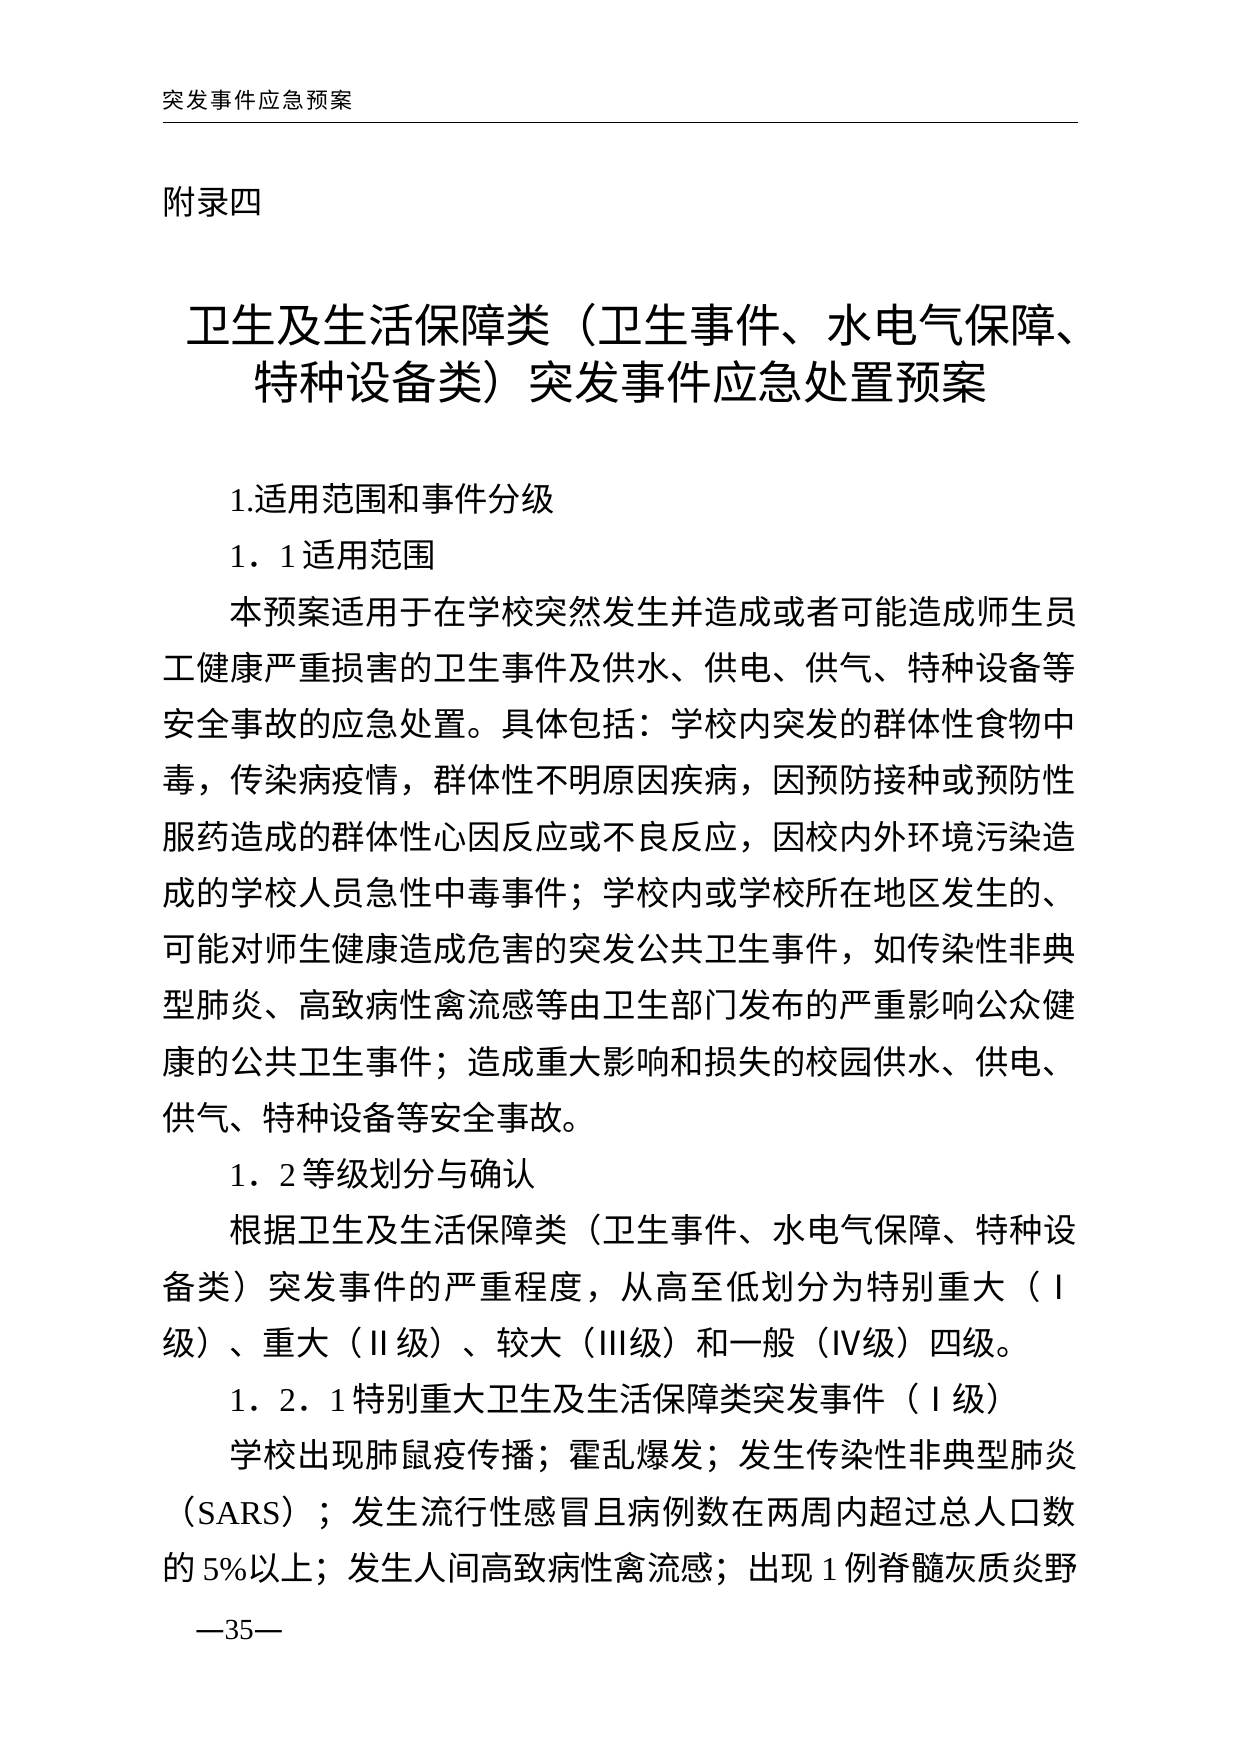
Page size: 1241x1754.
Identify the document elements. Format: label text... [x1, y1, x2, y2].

text 本预案适用于在学校突然发生并造成或者可能造成师生员工健康严重损害的卫生事件及供水、供电、供气、特种设备等安全事故的应急处置。具体包括：学校内突发的群体性食物中毒，传染病疫情，群体性不明原因疾病，因预防接种或预防性服药造成的群体性心因反应或不良反应，因校内外环境污染造成的学校人员急性中毒事件；学校内或学校所在地区发生的、可能对师生健康造成危害的突发公共卫生事件，如传染性非典型肺炎、高致病性禽流感等由卫生部门发布的严重影响公众健康的公共卫生事件；造成重大影响和损失的校园供水、供电、供气、特种设备等安全事故。 [162, 579, 1078, 1142]
text 1．1适用范围 [162, 523, 1078, 579]
text 卫生及生活保障类（卫生事件、水电气保障、特种设备类）突发事件应急处置预案 [162, 298, 1078, 410]
text 1．2．1特别重大卫生及生活保障类突发事件（Ⅰ级） [162, 1367, 1078, 1423]
text 附录四 [162, 168, 1078, 233]
text 1．2等级划分与确认 [162, 1142, 1078, 1198]
text 1.适用范围和事件分级 [162, 467, 1078, 523]
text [162, 1423, 1078, 1592]
text 根据卫生及生活保障类（卫生事件、水电气保障、特种设备类）突发事件的严重程度，从高至低划分为特别重大（Ⅰ级）、重大（Ⅱ级）、较大（Ⅲ级）和一般（Ⅳ级）四级。 [162, 1198, 1078, 1367]
